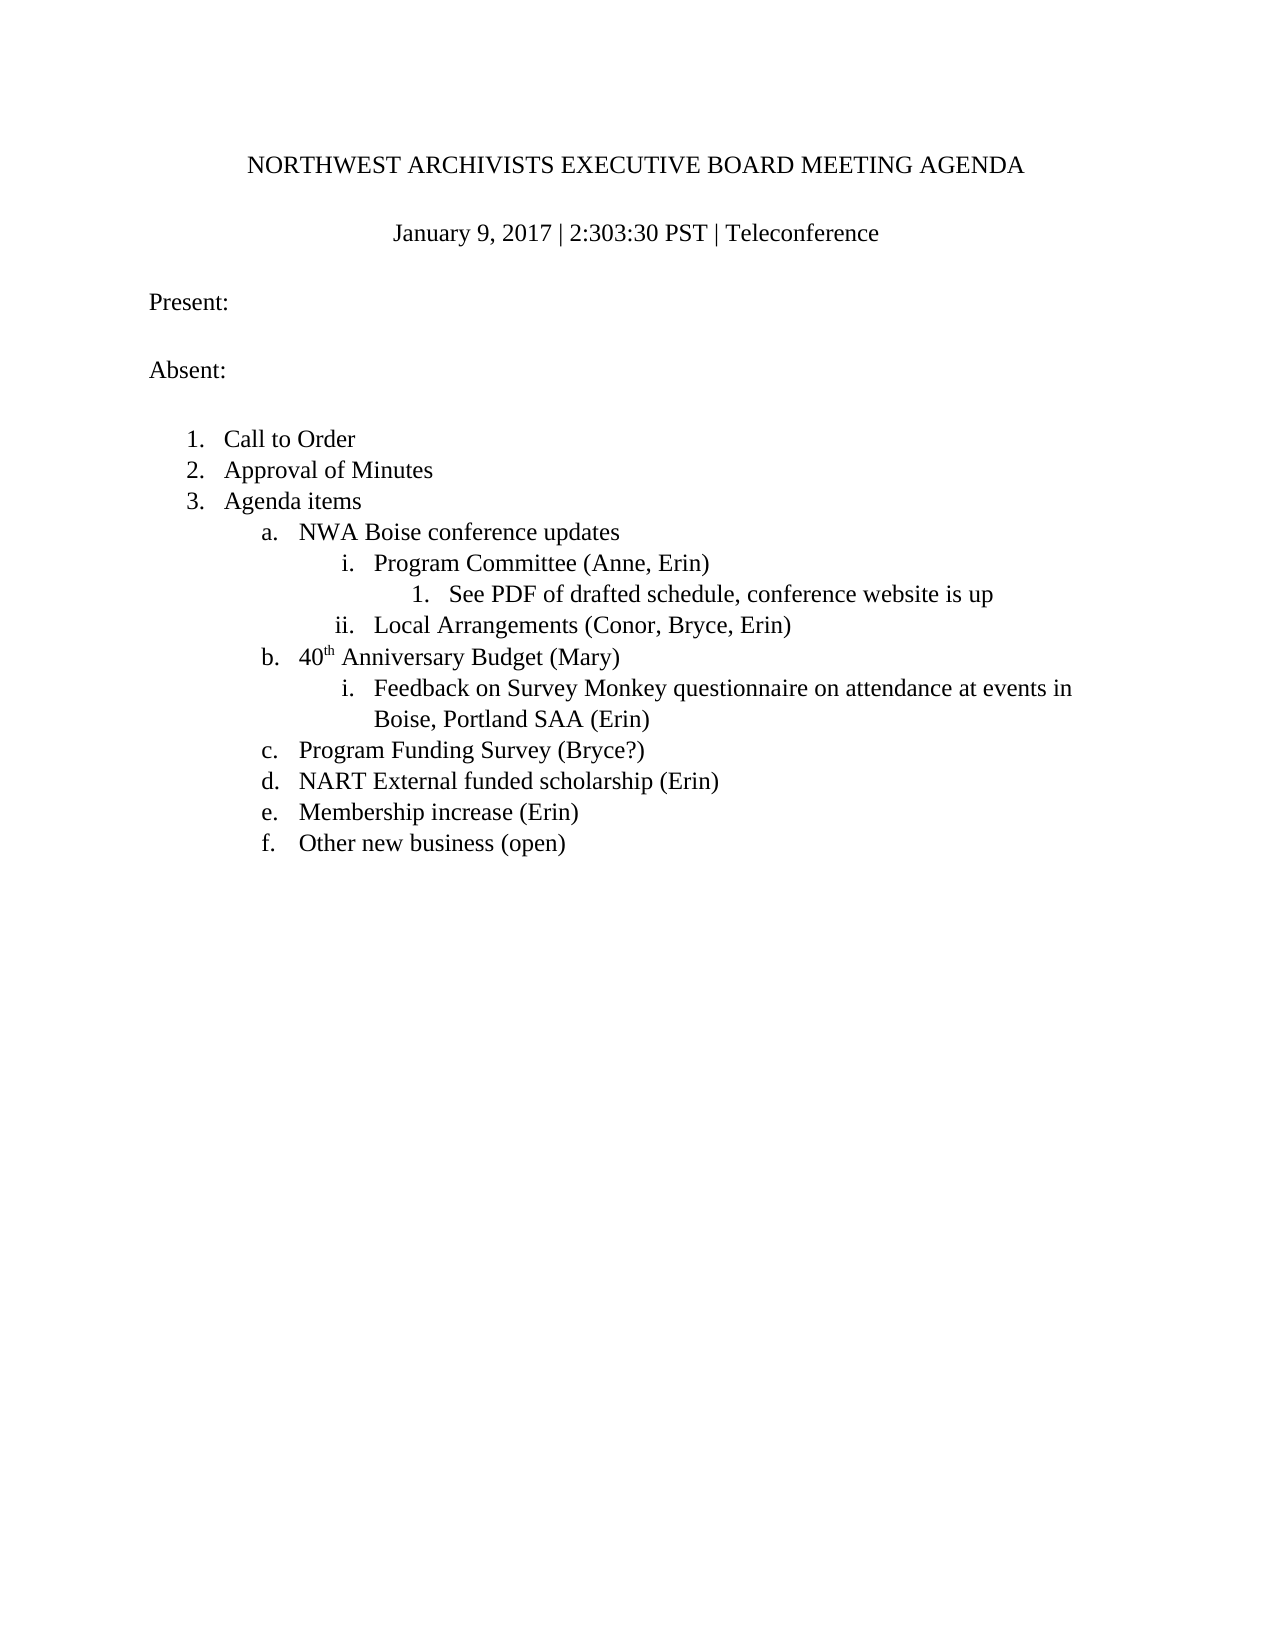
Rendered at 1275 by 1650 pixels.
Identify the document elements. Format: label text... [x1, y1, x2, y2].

list See PDF of drafted schedule, conference website is up [411, 579, 1114, 608]
list Membership increase (Erin) [261, 797, 1114, 826]
list Agenda items [186, 486, 1114, 515]
list Program Committee (Anne, Erin) [355, 548, 1114, 577]
text January 9, 2017 | 2:30­3:30 PST | Teleconference [158, 218, 1113, 247]
list Program Funding Survey (Bryce?) [261, 735, 1114, 763]
text NORTHWEST ARCHIVISTS EXECUTIVE BOARD MEETING AGENDA [158, 150, 1114, 179]
list Call to Order [186, 424, 1114, 453]
text Absent: [148, 355, 1114, 384]
list NART External funded scholarship (Erin) [261, 766, 1114, 794]
list Other new business (open) [261, 828, 1114, 857]
list Feedback on Survey Monkey questionnaire on attendance at events in Boise, Portland SAA (Erin) [355, 673, 1114, 732]
list NWA Boise conference updates [261, 517, 1114, 546]
list 40th Anniversary Budget (Mary) [261, 642, 1114, 670]
list Local Arrangements (Conor, Bryce, Erin) [355, 611, 1114, 639]
list Approval of Minutes [186, 455, 1114, 484]
text Present: [148, 287, 1114, 315]
